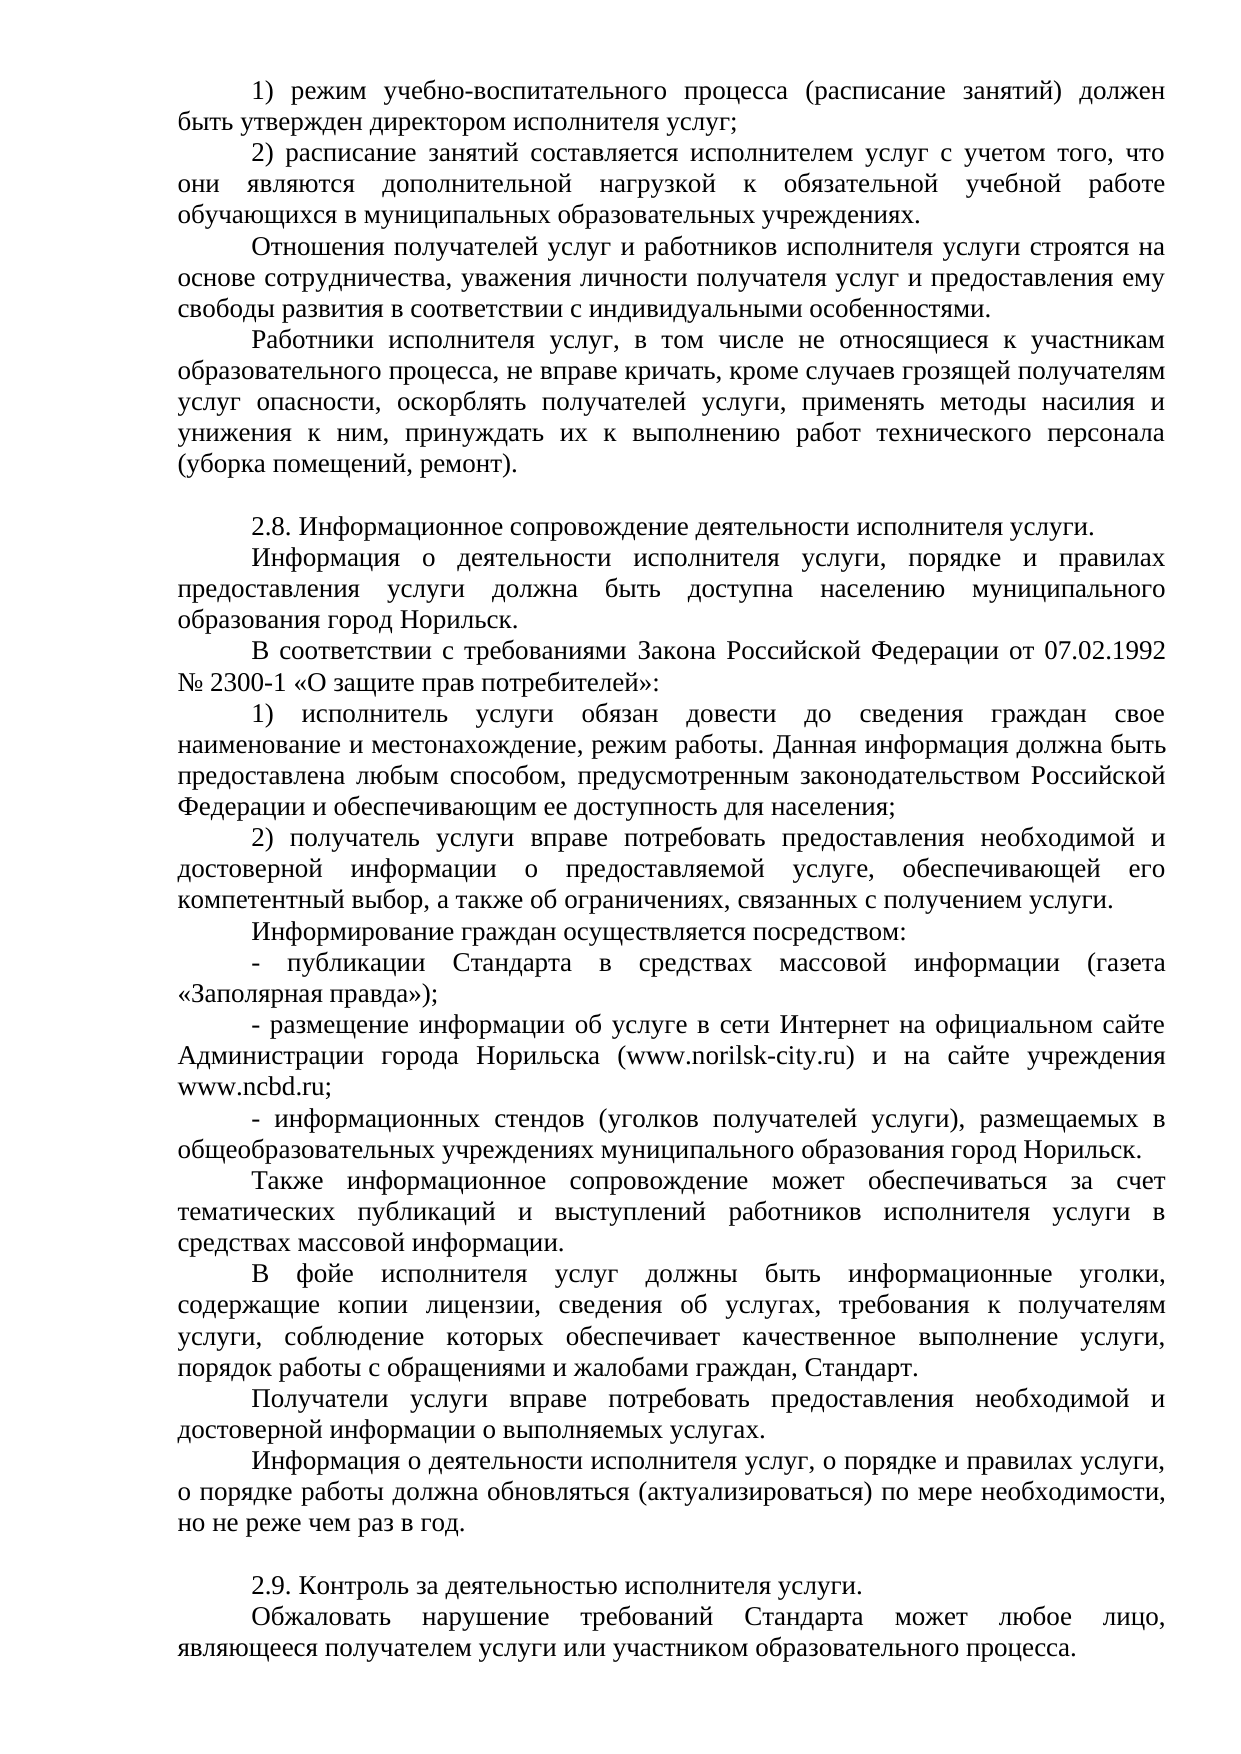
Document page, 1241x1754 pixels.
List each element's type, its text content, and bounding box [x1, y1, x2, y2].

text 1) режим учебно-воспитательного процесса (расписание занятий) должен быть утвержден директором исполнителя услуг; [177, 74, 1167, 136]
text Информация о деятельности исполнителя услуги, порядке и правилах предоставления услуги должна быть доступна населению муниципального образования город Норильск. [177, 541, 1167, 634]
text Также информационное сопровождение может обеспечиваться за счет тематических публикаций и выступлений работников исполнителя услуги в средствах массовой информации. [177, 1164, 1167, 1257]
text Работники исполнителя услуг, в том числе не относящиеся к участникам образовательного процесса, не вправе кричать, кроме случаев грозящей получателям услуг опасности, оскорблять получателей услуги, применять методы насилия и унижения к ним, принуждать их к выполнению работ технического персонала (уборка помещений, ремонт). [177, 323, 1167, 479]
text Информация о деятельности исполнителя услуг, о порядке и правилах услуги, о порядке работы должна обновляться (актуализироваться) по мере необходимости, но не реже чем раз в год. [177, 1444, 1167, 1538]
text 2.8. Информационное сопровождение деятельности исполнителя услуги. [177, 510, 1167, 541]
text Отношения получателей услуг и работников исполнителя услуги строятся на основе сотрудничества, уважения личности получателя услуг и предоставления ему свободы развития в соответствии с индивидуальными особенностями. [177, 229, 1167, 323]
text - публикации Стандарта в средствах массовой информации (газета «Заполярная правда»); [177, 946, 1167, 1008]
text Информирование граждан осуществляется посредством: [177, 915, 1167, 946]
text В соответствии с требованиями Закона Российской Федерации от 07.02.1992 № 2300-1 «О защите прав потребителей»: [177, 634, 1167, 697]
text 2.9. Контроль за деятельностью исполнителя услуги. [177, 1569, 1167, 1600]
text Получатели услуги вправе потребовать предоставления необходимой и достоверной информации о выполняемых услугах. [177, 1382, 1167, 1444]
text 2) расписание занятий составляется исполнителем услуг с учетом того, что они являются дополнительной нагрузкой к обязательной учебной работе обучающихся в муниципальных образовательных учреждениях. [177, 136, 1167, 229]
text - информационных стендов (уголков получателей услуги), размещаемых в общеобразовательных учреждениях муниципального образования город Норильск. [177, 1102, 1167, 1164]
text 1) исполнитель услуги обязан довести до сведения граждан свое наименование и местонахождение, режим работы. Данная информация должна быть предоставлена любым способом, предусмотренным законодательством Российской Федерации и обеспечивающим ее доступность для населения; [177, 697, 1167, 821]
text Обжаловать нарушение требований Стандарта может любое лицо, являющееся получателем услуги или участником образовательного процесса. [177, 1600, 1167, 1662]
text - размещение информации об услуге в сети Интернет на официальном сайте Администрации города Норильска (www.norilsk-city.ru) и на сайте учреждения www.ncbd.ru; [177, 1008, 1167, 1102]
text В фойе исполнителя услуг должны быть информационные уголки, содержащие копии лицензии, сведения об услугах, требования к получателям услуги, соблюдение которых обеспечивает качественное выполнение услуги, порядок работы с обращениями и жалобами граждан, Стандарт. [177, 1257, 1167, 1382]
text 2) получатель услуги вправе потребовать предоставления необходимой и достоверной информации о предоставляемой услуге, обеспечивающей его компетентный выбор, а также об ограничениях, связанных с получением услуги. [177, 821, 1167, 915]
